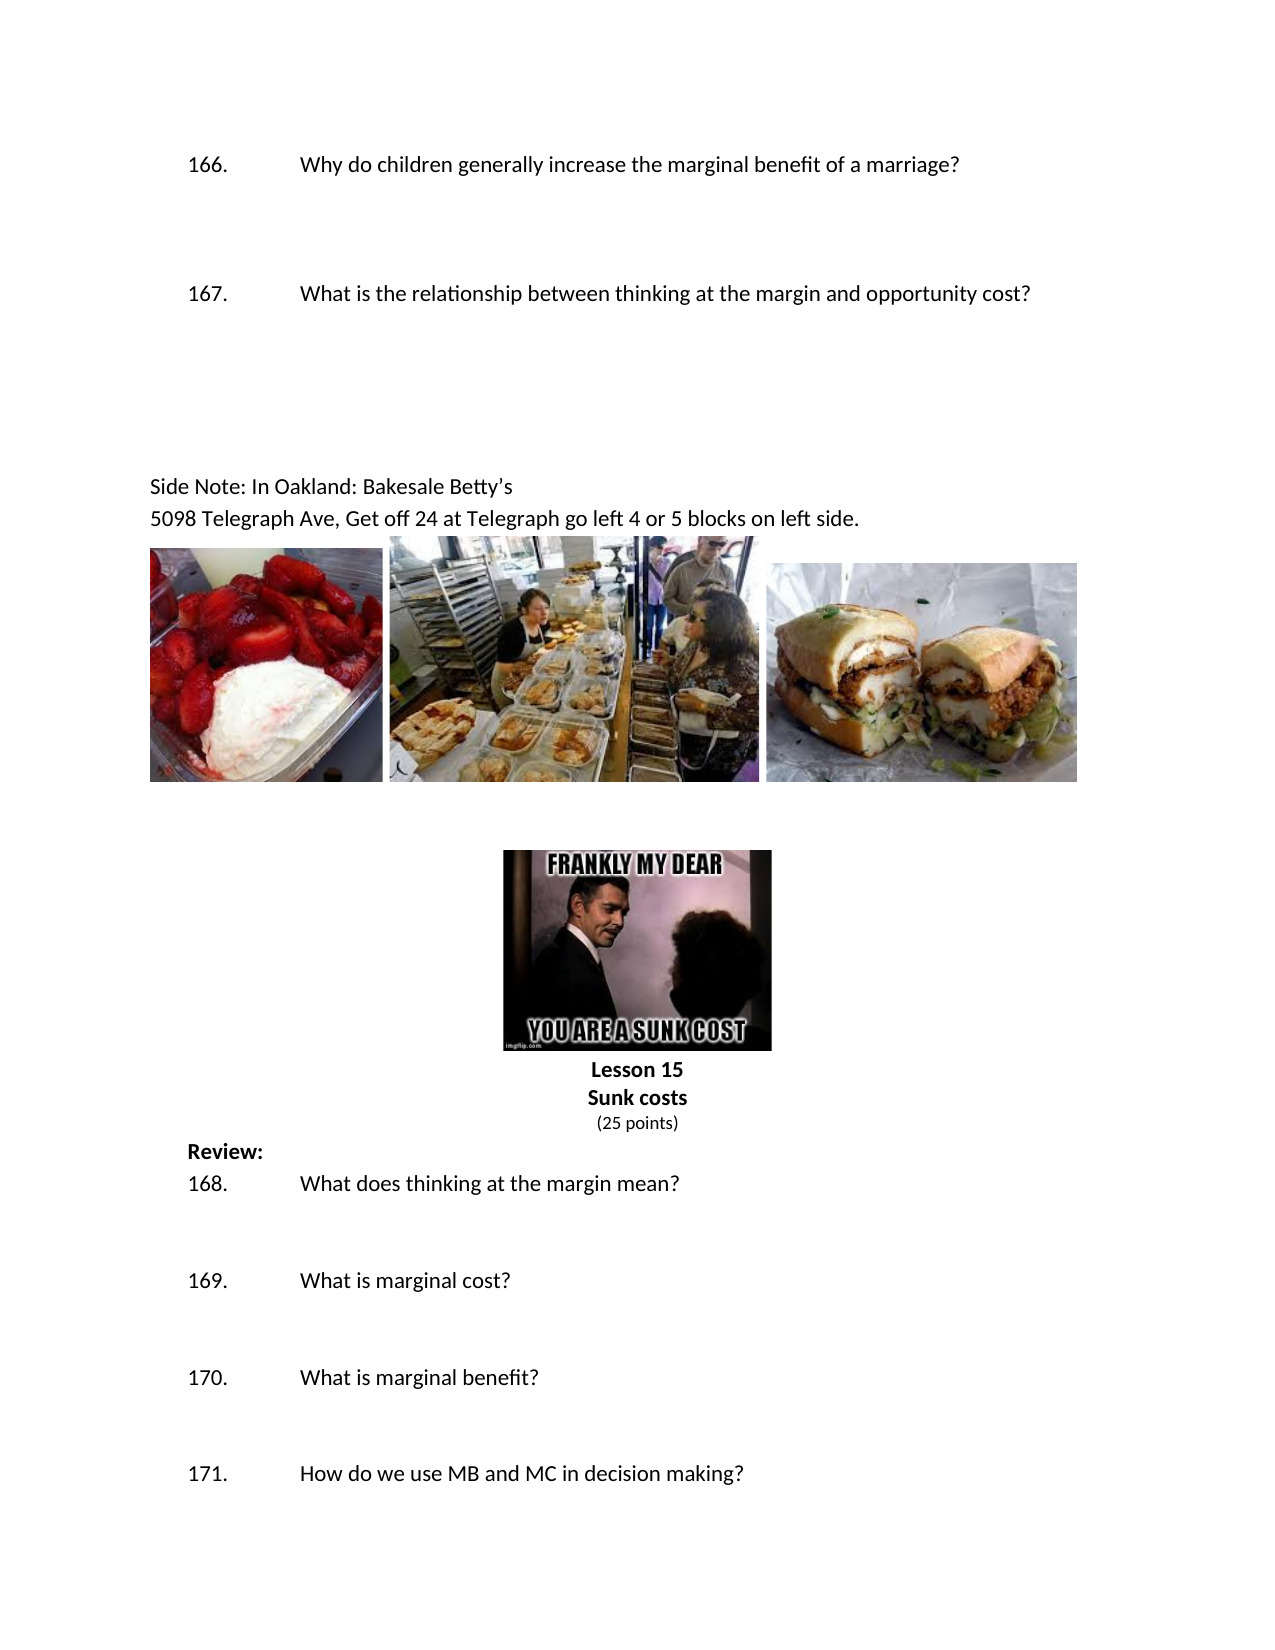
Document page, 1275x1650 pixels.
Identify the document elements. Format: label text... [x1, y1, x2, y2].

list Why do children generally increase the marginal benefit of a marriage? [187, 150, 1125, 178]
text (25 points) [150, 1111, 1125, 1134]
list What does thinking at the margin mean? [187, 1169, 1125, 1197]
text Side Note: In Oakland: Bakesale Betty’s [150, 472, 1125, 500]
text Lesson 15 [150, 1055, 1125, 1083]
text Sunk costs [150, 1083, 1125, 1111]
picture [766, 563, 1077, 782]
picture [389, 536, 760, 782]
text 5098 Telegraph Ave, Get off 24 at Telegraph go left 4 or 5 blocks on left side. [150, 504, 1125, 532]
picture [503, 850, 772, 1051]
list How do we use MB and MC in decision making? [187, 1459, 1125, 1487]
list What is marginal cost? [187, 1266, 1125, 1294]
text Review: [150, 1137, 1125, 1165]
list What is the relationship between thinking at the margin and opportunity cost? [187, 279, 1125, 307]
picture [150, 548, 383, 782]
list What is marginal benefit? [187, 1363, 1125, 1391]
